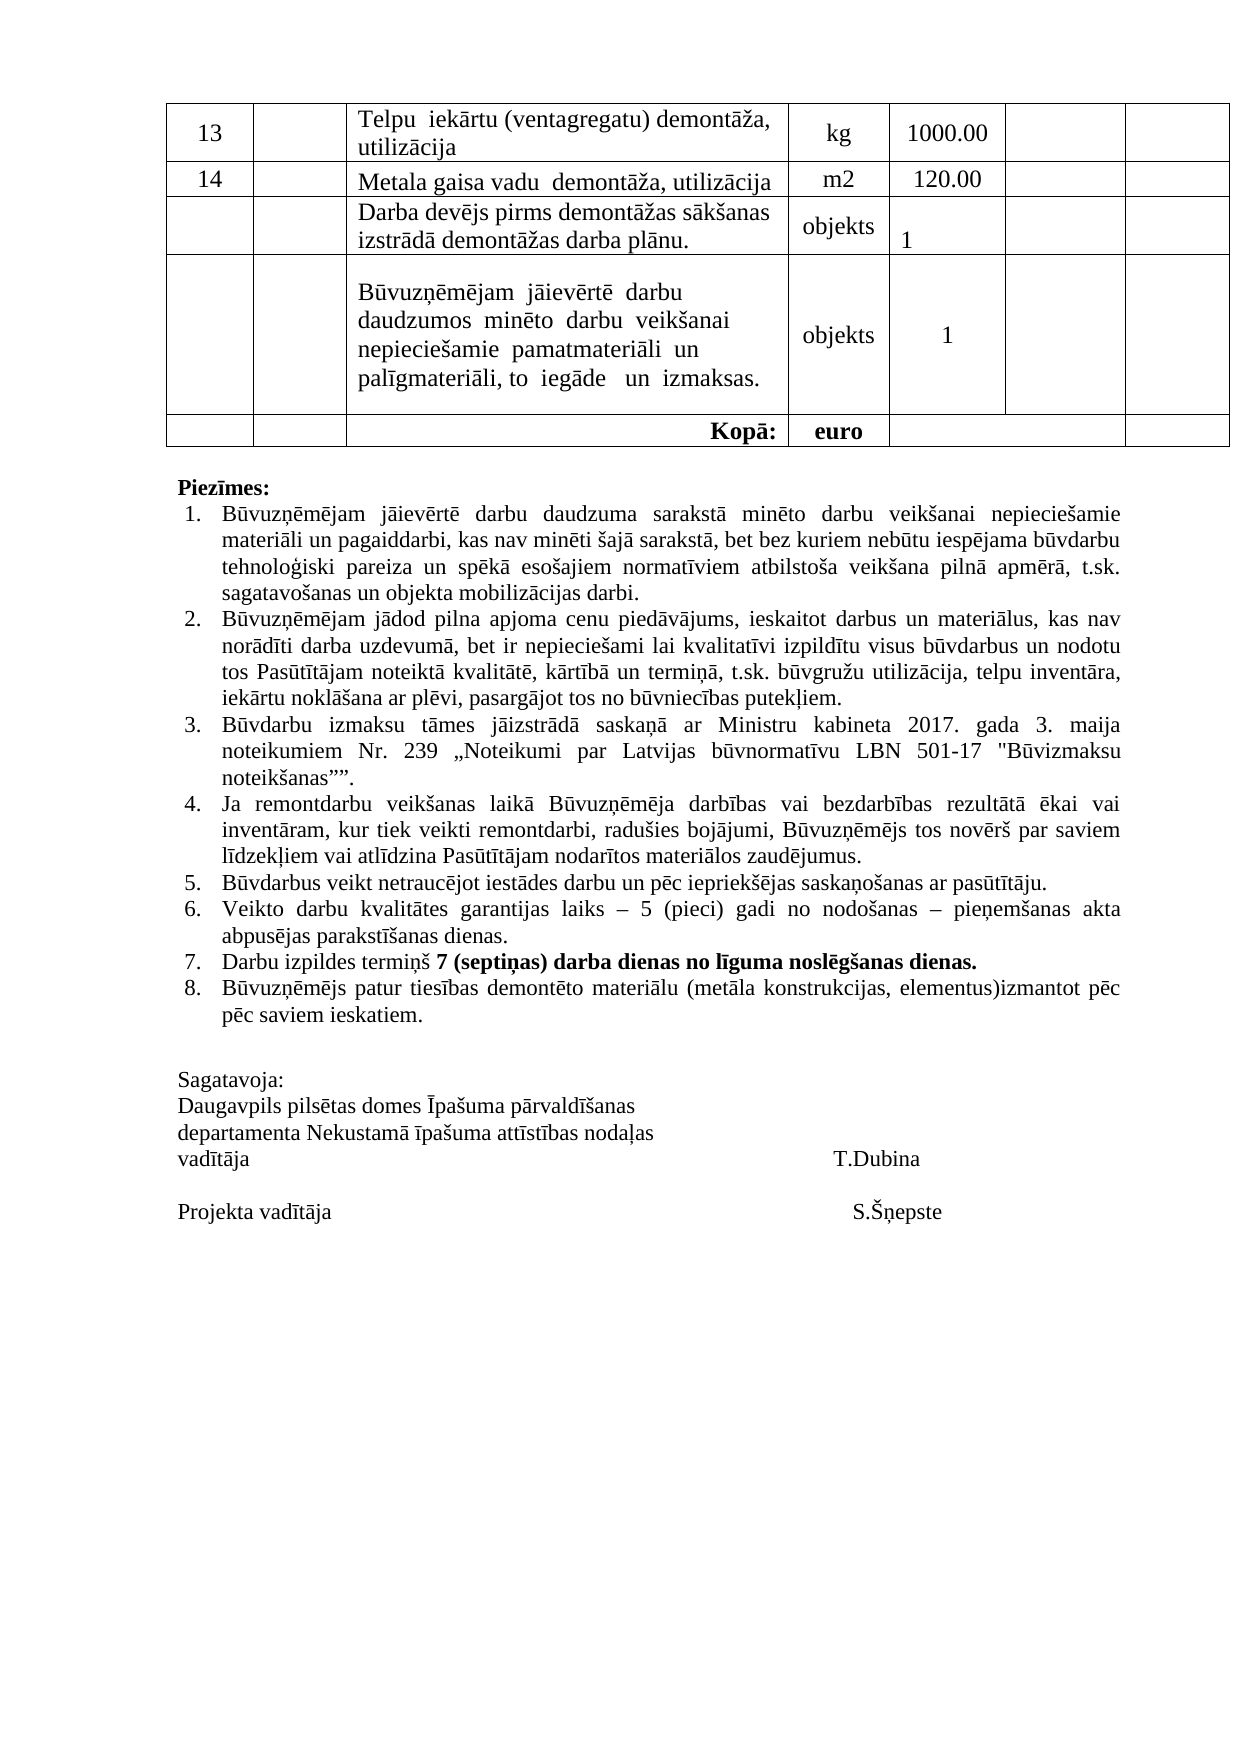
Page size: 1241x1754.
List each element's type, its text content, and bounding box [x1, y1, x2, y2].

table_cell [254, 104, 346, 161]
table_cell objekts [789, 255, 889, 413]
table_cell kg [789, 104, 889, 161]
table_cell [167, 415, 253, 446]
table_cell [254, 255, 346, 413]
table_cell Būvuzņēmējam jāievērtē darbu daudzumos minēto darbu veikšanai nepieciešamie pamatmateriāli un palīgmateriāli, to iegāde un izmaksas. [347, 255, 788, 413]
table_cell Darba devējs pirms demontāžas sākšanas izstrādā demontāžas darba plānu. [347, 197, 788, 254]
text Sagatavoja: [177, 1066, 1122, 1092]
table_cell m2 [789, 162, 889, 196]
table_cell 14 [167, 162, 253, 196]
table_cell [254, 162, 346, 196]
text Daugavpils pilsētas domes Īpašuma pārvaldīšanas [177, 1092, 1122, 1119]
table_cell Kopā: [347, 415, 788, 446]
text vadītāja T.Dubina [177, 1145, 1122, 1171]
list Ja remontdarbu veikšanas laikā Būvuzņēmēja darbības vai bezdarbības rezultātā ēkai vai inventāram, kur tiek veikti remontdarbi, radušies bojājumi, Būvuzņēmējs tos novērš par saviem līdzekļiem vai atlīdzina Pasūtītājam nodarītos materiālos zaudējumus. [184, 790, 1122, 869]
table_cell 1 [890, 197, 1005, 254]
table_cell euro [789, 415, 889, 446]
table_cell [1126, 255, 1229, 413]
table_cell [254, 197, 346, 254]
list Būvuzņēmējam jāievērtē darbu daudzuma sarakstā minēto darbu veikšanai nepieciešamie materiāli un pagaiddarbi, kas nav minēti šajā sarakstā, bet bez kuriem nebūtu iespējama būvdarbu tehnoloģiski pareiza un spēkā esošajiem normatīviem atbilstoša veikšana pilnā apmērā, t.sk. sagatavošanas un objekta mobilizācijas darbi. [184, 500, 1122, 605]
table_cell 120.00 [890, 162, 1005, 196]
text departamenta Nekustamā īpašuma attīstības nodaļas [177, 1119, 1122, 1145]
table_cell [1126, 162, 1229, 196]
table_cell [1006, 104, 1125, 161]
table_cell [890, 415, 1125, 446]
list Būvdarbu izmaksu tāmes jāizstrādā saskaņā ar Ministru kabineta 2017. gada 3. maija noteikumiem Nr. 239 „Noteikumi par Latvijas būvnormatīvu LBN 501-17 "Būvizmaksu noteikšanas””. [184, 711, 1122, 790]
list Darbu izpildes termiņš 7 (septiņas) darba dienas no līguma noslēgšanas dienas. [184, 948, 1122, 974]
table_cell Metala gaisa vadu demontāža, utilizācija [347, 162, 788, 196]
table_cell [1126, 197, 1229, 254]
table_cell [1006, 255, 1125, 413]
table_cell [254, 415, 346, 446]
table_cell [167, 255, 253, 413]
table_cell [1126, 104, 1229, 161]
table_cell 1000.00 [890, 104, 1005, 161]
text Piezīmes: [177, 474, 1122, 500]
table_cell Telpu iekārtu (ventagregatu) demontāža, utilizācija [347, 104, 788, 161]
table_cell 13 [167, 104, 253, 161]
list Būvdarbus veikt netraucējot iestādes darbu un pēc iepriekšējas saskaņošanas ar pasūtītāju. [184, 869, 1122, 895]
table_cell [1006, 197, 1125, 254]
list Būvuzņēmējam jādod pilna apjoma cenu piedāvājums, ieskaitot darbus un materiālus, kas nav norādīti darba uzdevumā, bet ir nepieciešami lai kvalitatīvi izpildītu visus būvdarbus un nodotu tos Pasūtītājam noteiktā kvalitātē, kārtībā un termiņā, t.sk. būvgružu utilizācija, telpu inventāra, iekārtu noklāšana ar plēvi, pasargājot tos no būvniecības putekļiem. [184, 605, 1122, 711]
table_cell [1126, 415, 1229, 446]
table_cell 1 [890, 255, 1005, 413]
list Veikto darbu kvalitātes garantijas laiks – 5 (pieci) gadi no nodošanas – pieņemšanas akta abpusējas parakstīšanas dienas. [184, 895, 1122, 948]
table_cell [167, 197, 253, 254]
table_cell [1006, 162, 1125, 196]
text Projekta vadītāja S.Šņepste [177, 1198, 1122, 1224]
table_cell objekts [789, 197, 889, 254]
list Būvuzņēmējs patur tiesības demontēto materiālu (metāla konstrukcijas, elementus)izmantot pēc pēc saviem ieskatiem. [184, 974, 1122, 1027]
